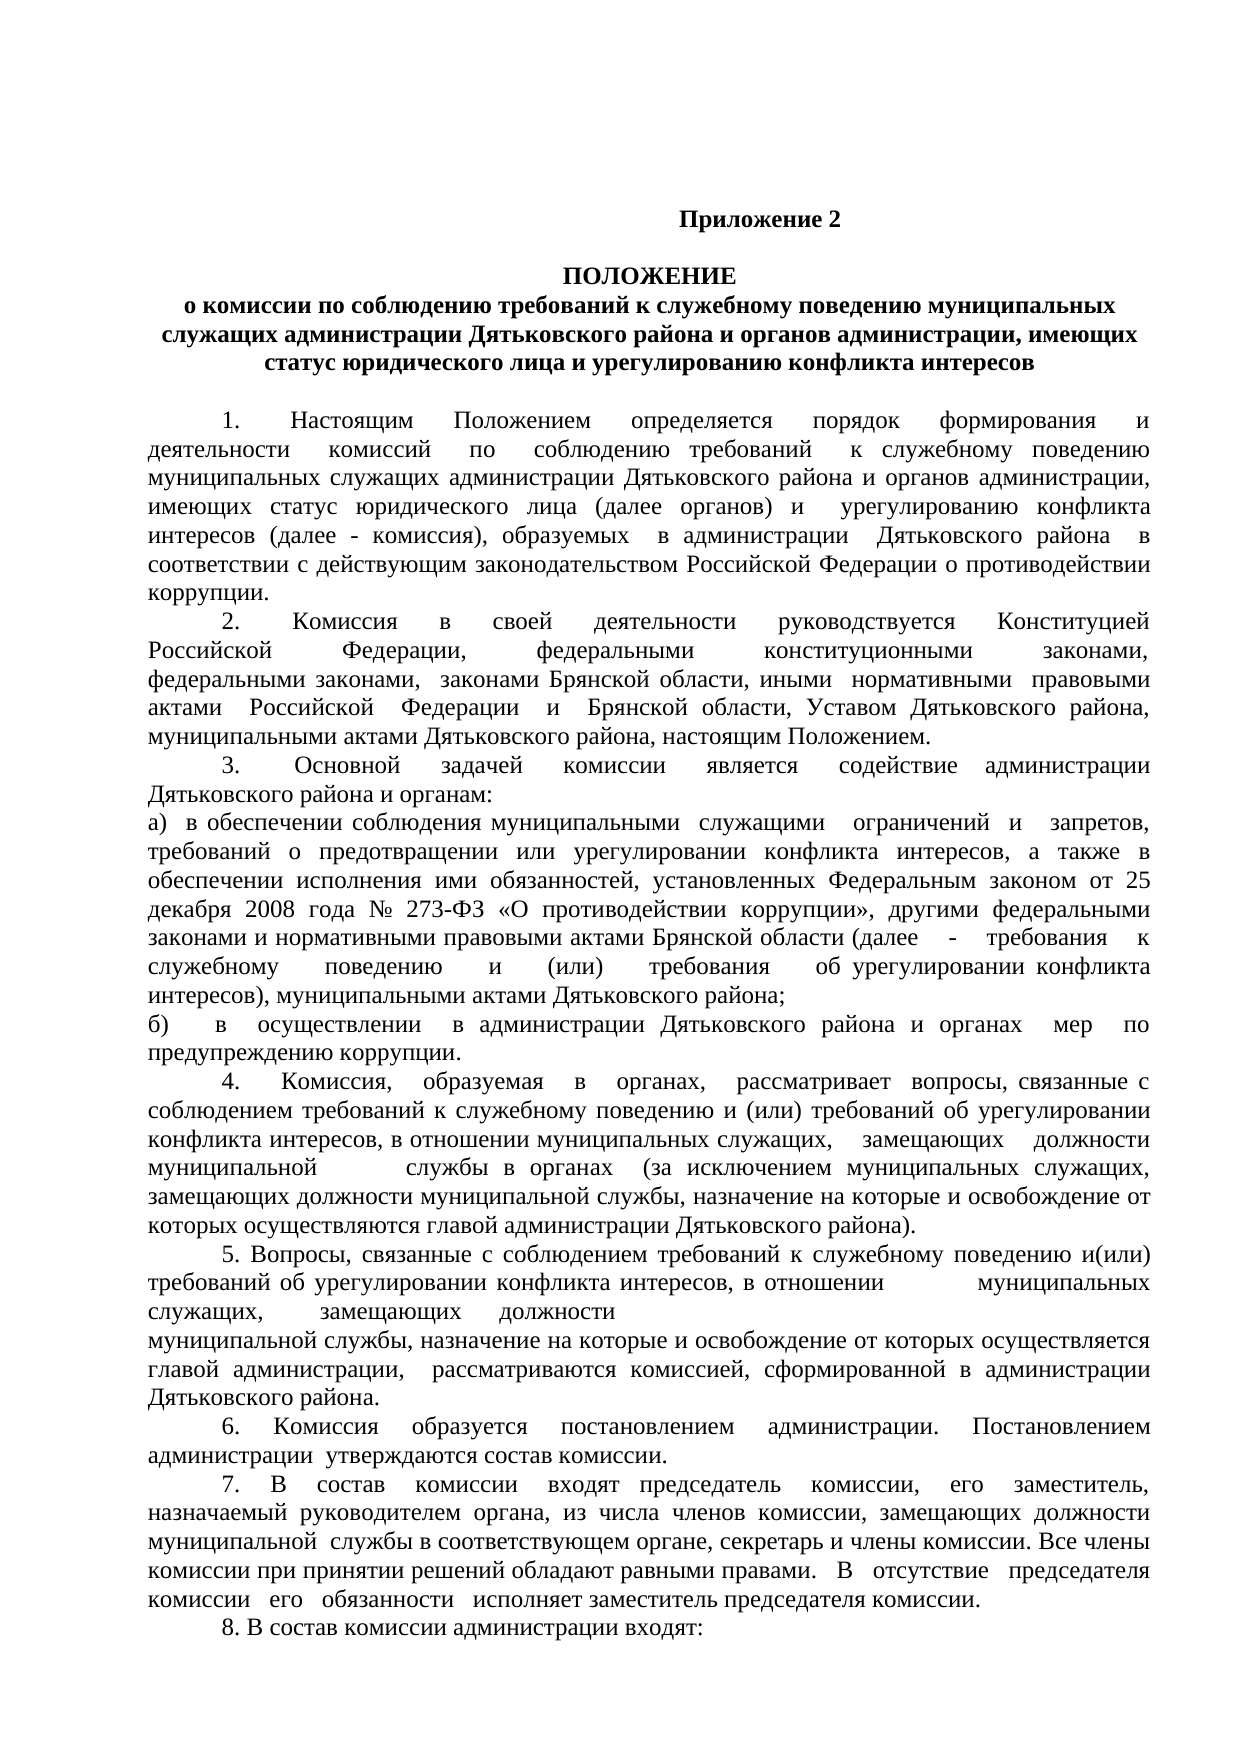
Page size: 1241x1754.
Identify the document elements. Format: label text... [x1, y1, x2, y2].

text 2. Комиссия в своей деятельности руководствуется Конституцией Российской Федерации, федеральными конституционными законами, федеральными законами, законами Брянской области, иными нормативными правовыми актами Российской Федерации и Брянской области, Уставом Дятьковского района, муниципальными актами Дятьковского района, настоящим Положением. [148, 606, 1152, 750]
text 4. Комиссия, образуемая в органах, рассматривает вопросы, связанные с соблюдением требований к служебному поведению и (или) требований об урегулировании конфликта интересов, в отношении муниципальных служащих, замещающих должности муниципальной службы в органах (за исключением муниципальных служащих, замещающих должности муниципальной службы, назначение на которые и освобождение от которых осуществляются главой администрации Дятьковского района). [148, 1066, 1152, 1239]
text ПОЛОЖЕНИЕ [148, 261, 1152, 290]
text 5. Вопросы, связанные с соблюдением требований к служебному поведению и(или) требований об урегулировании конфликта интересов, в отношении муниципальных служащих, замещающих должности [148, 1239, 1152, 1325]
text 3. Основной задачей комиссии является содействие администрации Дятьковского района и органам: [148, 750, 1152, 807]
text 8. В состав комиссии администрации входят: [148, 1612, 1152, 1641]
text муниципальной службы, назначение на которые и освобождение от которых осуществляется главой администрации, рассматриваются комиссией, сформированной в администрации Дятьковского района. [148, 1325, 1152, 1411]
text 7. В состав комиссии входят председатель комиссии, его заместитель, назначаемый руководителем органа, из числа членов комиссии, замещающих должности муниципальной службы в соответствующем органе, секретарь и члены комиссии. Все члены комиссии при принятии решений обладают равными правами. В отсутствие председателя комиссии его обязанности исполняет заместитель председателя комиссии. [148, 1469, 1152, 1612]
text Приложение 2 [148, 204, 1152, 232]
text о комиссии по соблюдению требований к служебному поведению муниципальных служащих администрации Дятьковского района и органов администрации, имеющих статус юридического лица и урегулированию конфликта интересов [148, 290, 1152, 376]
text 6. Комиссия образуется постановлением администрации. Постановлением администрации утверждаются состав комиссии. [148, 1411, 1152, 1469]
text б) в осуществлении в администрации Дятьковского района и органах мер по предупреждению коррупции. [148, 1009, 1152, 1066]
text а) в обеспечении соблюдения муниципальными служащими ограничений и запретов, требований о предотвращении или урегулировании конфликта интересов, а также в обеспечении исполнения ими обязанностей, установленных Федеральным законом от 25 декабря 2008 года № 273-ФЗ «О противодействии коррупции», другими федеральными законами и нормативными правовыми актами Брянской области (далее - требования к служебному поведению и (или) требования об урегулировании конфликта интересов), муниципальными актами Дятьковского района; [148, 807, 1152, 1009]
text 1. Настоящим Положением определяется порядок формирования и деятельности комиссий по соблюдению требований к служебному поведению муниципальных служащих администрации Дятьковского района и органов администрации, имеющих статус юридического лица (далее органов) и урегулированию конфликта интересов (далее - комиссия), образуемых в администрации Дятьковского района в соответствии с действующим законодательством Российской Федерации о противодействии коррупции. [148, 405, 1152, 606]
